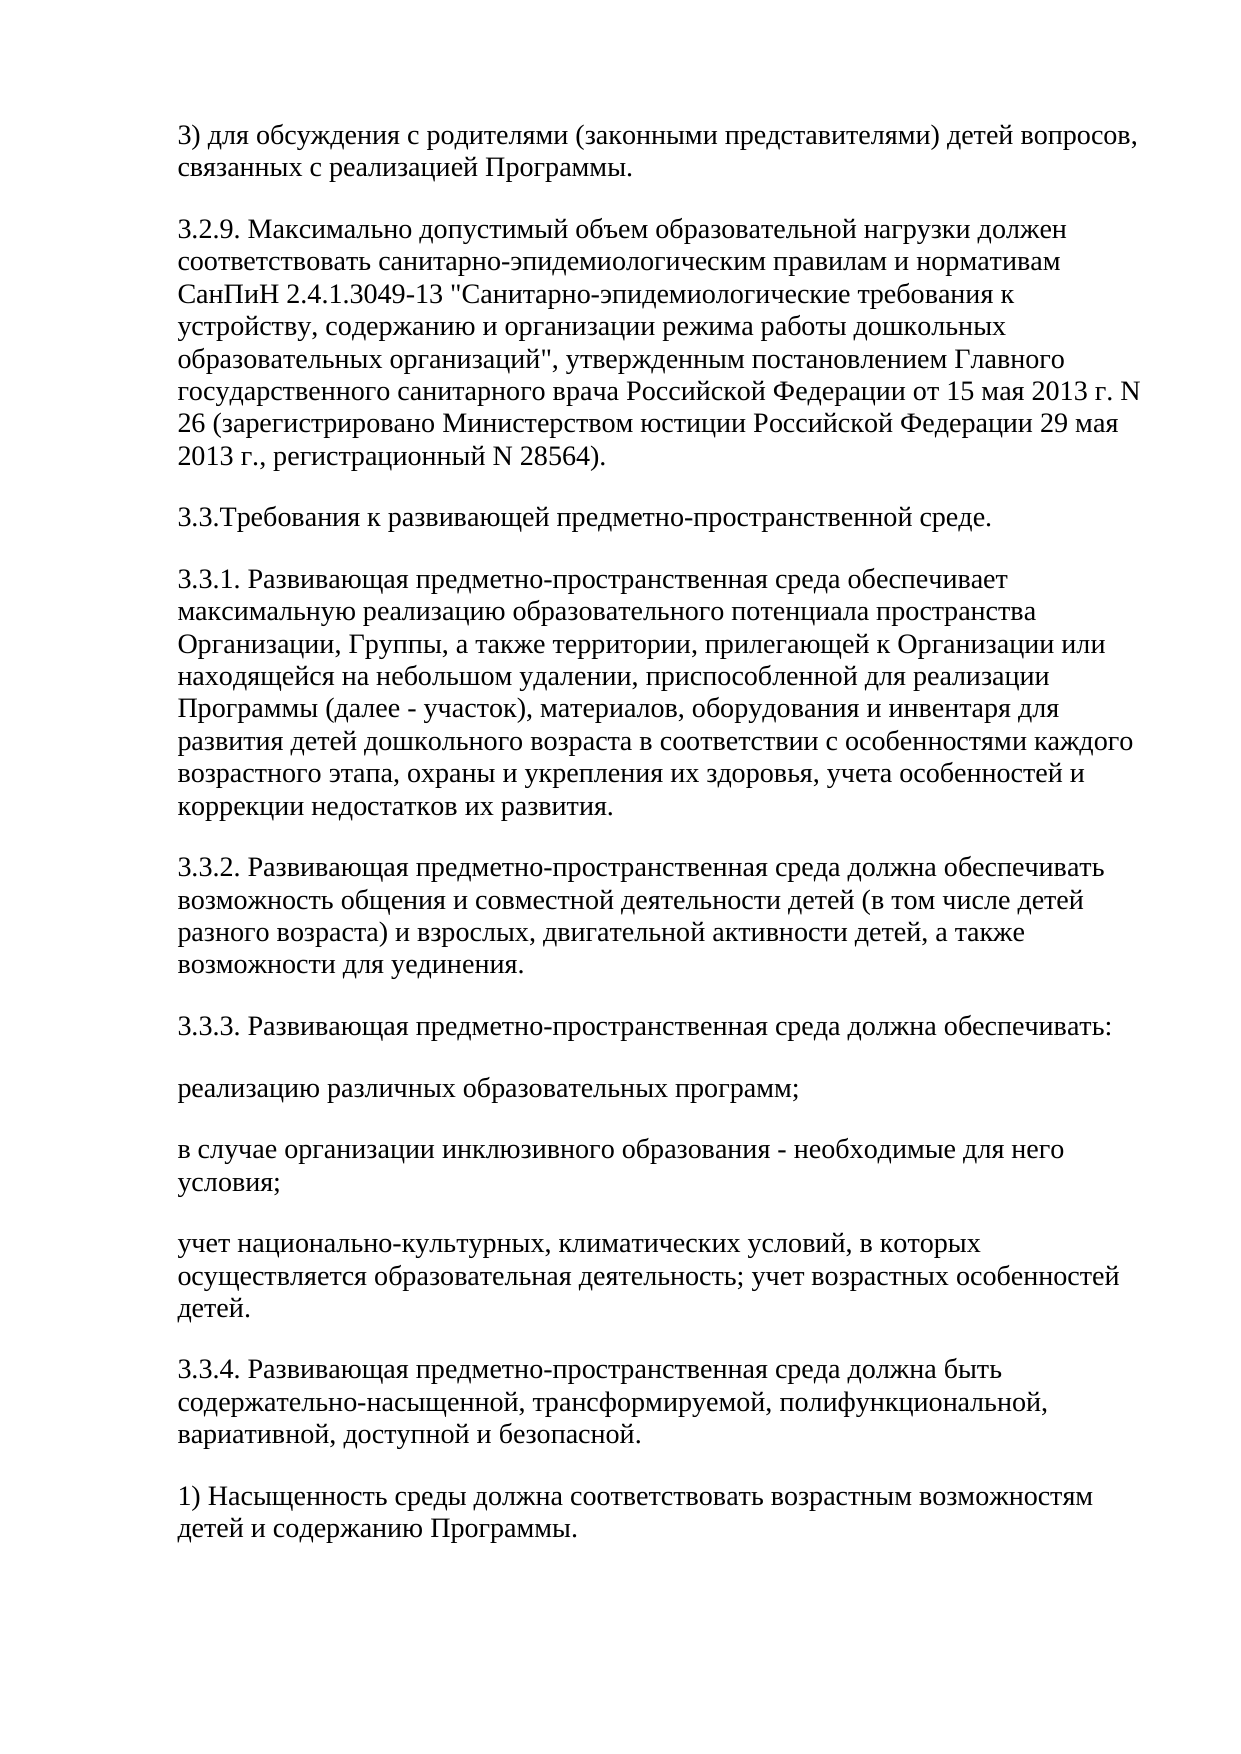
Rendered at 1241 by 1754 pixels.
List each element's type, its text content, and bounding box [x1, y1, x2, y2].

text в случае организации инклюзивного образования - необходимые для него условия; [177, 1132, 1152, 1197]
text 3.3.3. Развивающая предметно-пространственная среда должна обеспечивать: [177, 1009, 1152, 1041]
text 3.3.1. Развивающая предметно-пространственная среда обеспечивает максимальную реализацию образовательного потенциала пространства Организации, Группы, а также территории, прилегающей к Организации или находящейся на небольшом удалении, приспособленной для реализации Программы (далее - участок), материалов, оборудования и инвентаря для развития детей дошкольного возраста в соответствии с особенностями каждого возрастного этапа, охраны и укрепления их здоровья, учета особенностей и коррекции недостатков их развития. [177, 562, 1152, 821]
text учет национально-культурных, климатических условий, в которых осуществляется образовательная деятельность; учет возрастных особенностей детей. [177, 1226, 1152, 1323]
text 3.2.9. Максимально допустимый объем образовательной нагрузки должен соответствовать санитарно-эпидемиологическим правилам и нормативам СанПиН 2.4.1.3049-13 "Санитарно-эпидемиологические требования к устройству, содержанию и организации режима работы дошкольных образовательных организаций", утвержденным постановлением Главного государственного санитарного врача Российской Федерации от 15 мая 2013 г. N 26 (зарегистрировано Министерством юстиции Российской Федерации 29 мая 2013 г., регистрационный N 28564). [177, 212, 1152, 471]
text 3) для обсуждения с родителями (законными представителями) детей вопросов, связанных с реализацией Программы. [177, 118, 1152, 183]
text 3.3.4. Развивающая предметно-пространственная среда должна быть содержательно-насыщенной, трансформируемой, полифункциональной, вариативной, доступной и безопасной. [177, 1352, 1152, 1450]
text реализацию различных образовательных программ; [177, 1071, 1152, 1103]
text 3.3.2. Развивающая предметно-пространственная среда должна обеспечивать возможность общения и совместной деятельности детей (в том числе детей разного возраста) и взрослых, двигательной активности детей, а также возможности для уединения. [177, 850, 1152, 980]
text 1) Насыщенность среды должна соответствовать возрастным возможностям детей и содержанию Программы. [177, 1479, 1152, 1544]
text 3.3.Требования к развивающей предметно-пространственной среде. [177, 500, 1152, 533]
